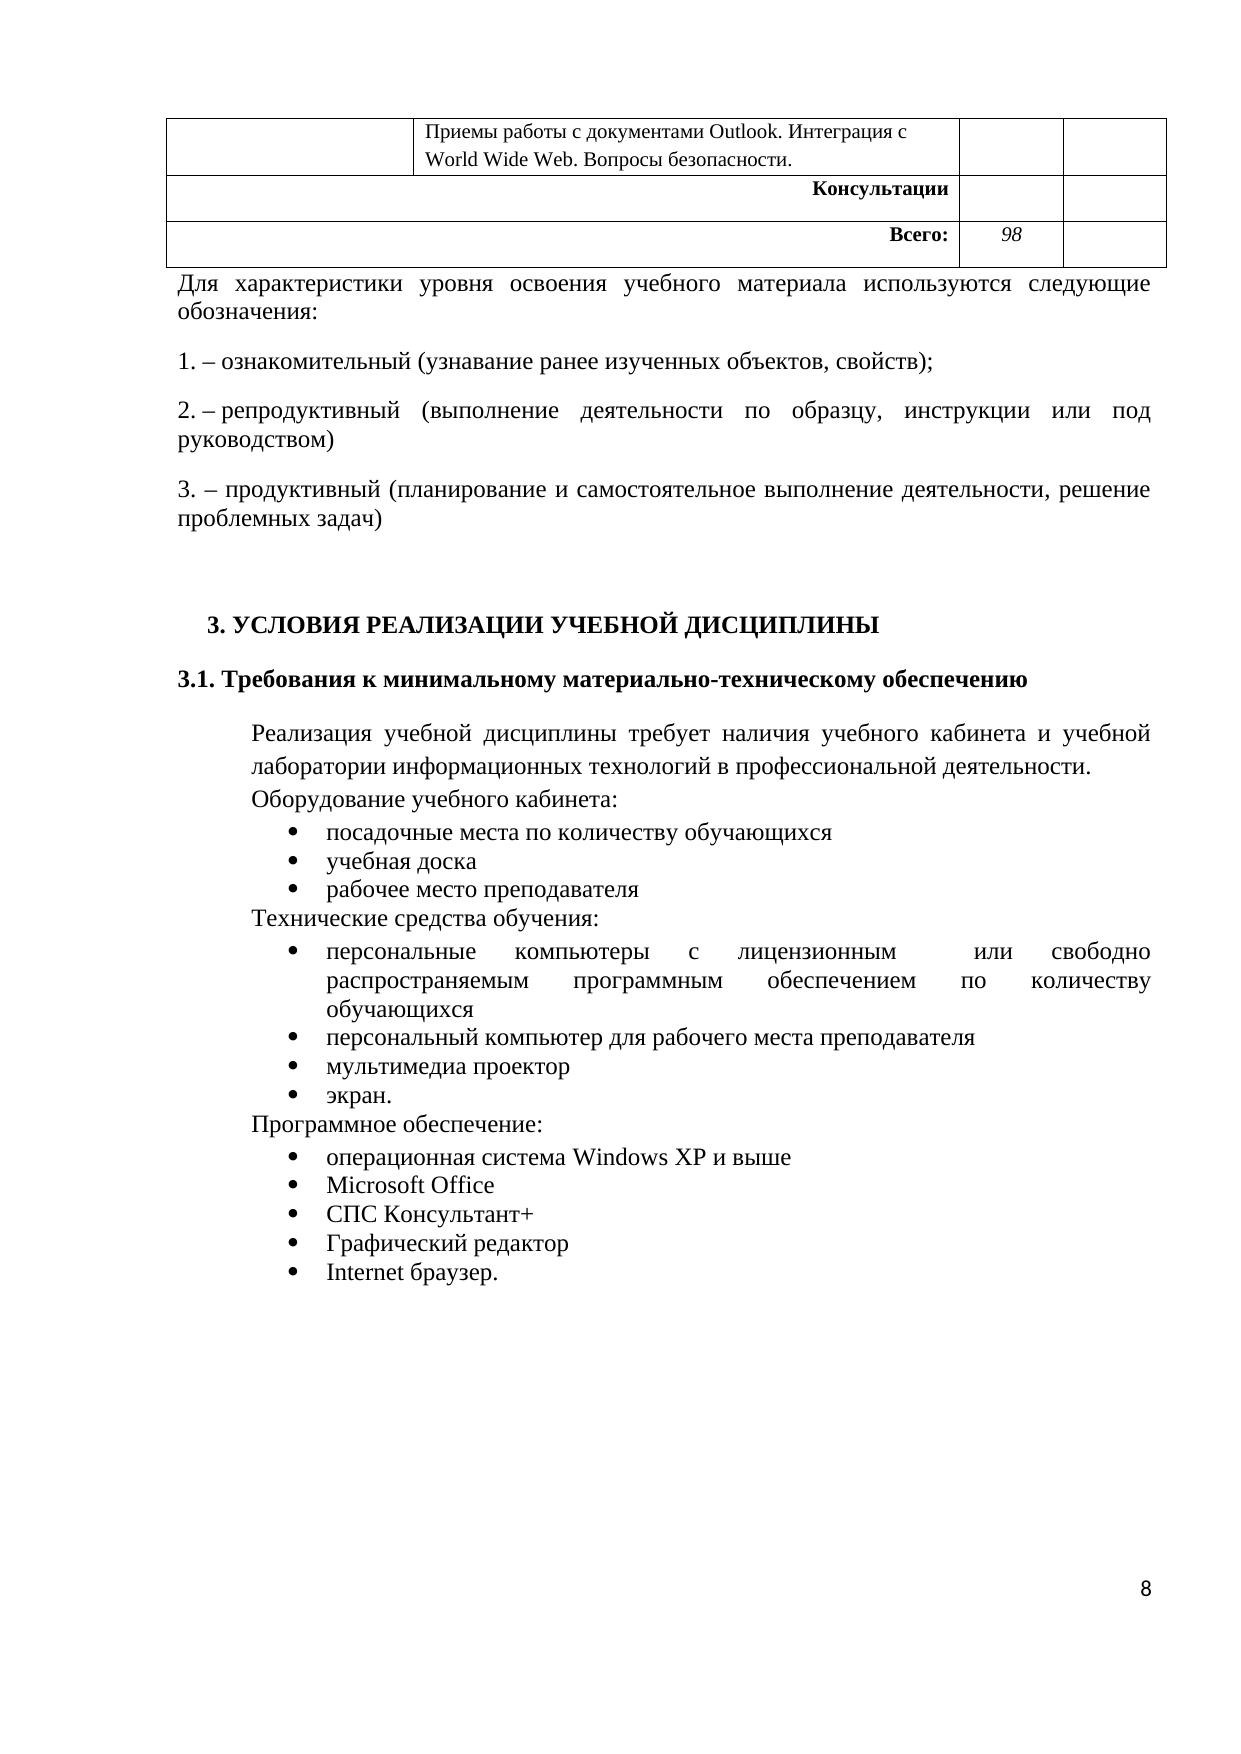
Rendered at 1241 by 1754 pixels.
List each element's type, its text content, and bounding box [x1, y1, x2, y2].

table_cell [1064, 222, 1166, 267]
text 1. – ознакомительный (узнавание ранее изученных объектов, свойств); [177, 346, 1152, 375]
list учебная доска [288, 846, 1152, 874]
table_cell 1 [1064, 119, 1166, 175]
text 3. – продуктивный (планирование и самостоятельное выполнение деятельности, решение проблемных задач) [177, 474, 1152, 531]
list рабочее место преподавателя [288, 874, 1152, 903]
list персональные компьютеры с лицензионным или свободно распространяемым программным обеспечением по количеству обучающихся [288, 936, 1152, 1022]
text Оборудование учебного кабинета: [251, 784, 1152, 813]
list Internet браузер. [288, 1257, 1152, 1286]
list Графический редактор [288, 1228, 1152, 1257]
text 2. – репродуктивный (выполнение деятельности по образцу, инструкции или под руководством) [177, 396, 1152, 453]
table_cell [1064, 176, 1166, 221]
table_cell [960, 176, 1063, 221]
list экран. [288, 1080, 1152, 1109]
text Для характеристики уровня освоения учебного материала используются следующие обозначения: [177, 268, 1152, 325]
table_cell Консультации [167, 176, 959, 221]
subtitle 3. условия реализации УЧЕБНОЙ дисциплины [207, 610, 1152, 639]
list Microsoft Office [288, 1171, 1152, 1199]
table_cell [960, 119, 1063, 175]
text 3.1. Требования к минимальному материально-техническому обеспечению [177, 664, 1152, 693]
table_cell Всего: [167, 222, 959, 267]
text Программное обеспечение: [177, 1109, 1152, 1137]
list операционная система Windows XP и выше [288, 1142, 1152, 1171]
text Реализация учебной дисциплины требует наличия учебного кабинета и учебной лаборатории информационных технологий в профессиональной деятельности. [251, 718, 1152, 780]
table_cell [414, 119, 959, 175]
list СПС Консультант+ [288, 1199, 1152, 1228]
table_cell 98 [960, 222, 1063, 267]
list мультимедиа проектор [288, 1051, 1152, 1080]
list посадочные места по количеству обучающихся [288, 817, 1152, 846]
text Технические средства обучения: [177, 903, 1152, 932]
list персональный компьютер для рабочего места преподавателя [288, 1022, 1152, 1051]
